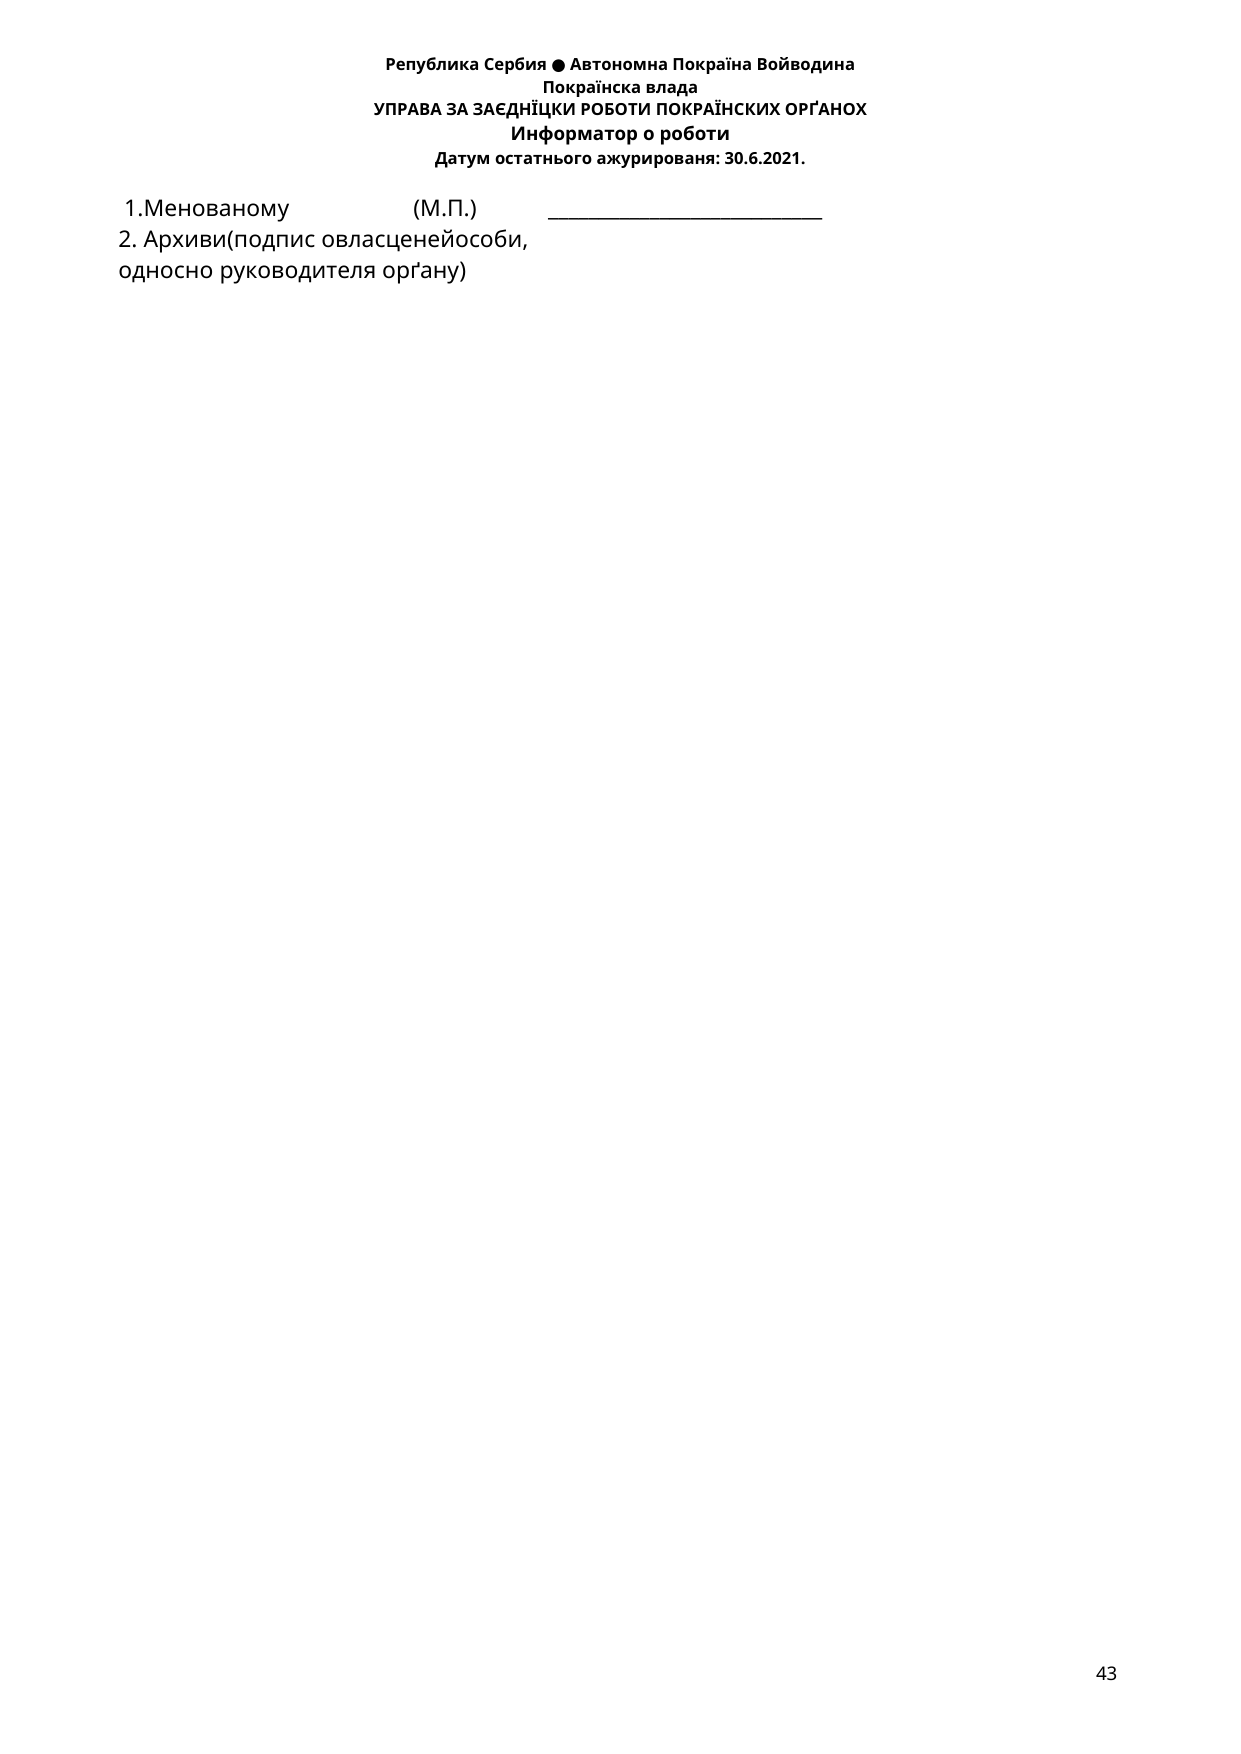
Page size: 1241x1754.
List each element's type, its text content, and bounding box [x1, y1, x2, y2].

text 1.Менованому (М.П.) ___________________________ [118, 192, 1122, 223]
text 2. Архиви(подпис овласценейособи, [118, 223, 1122, 254]
text односно руководителя орґану) [118, 254, 1122, 285]
